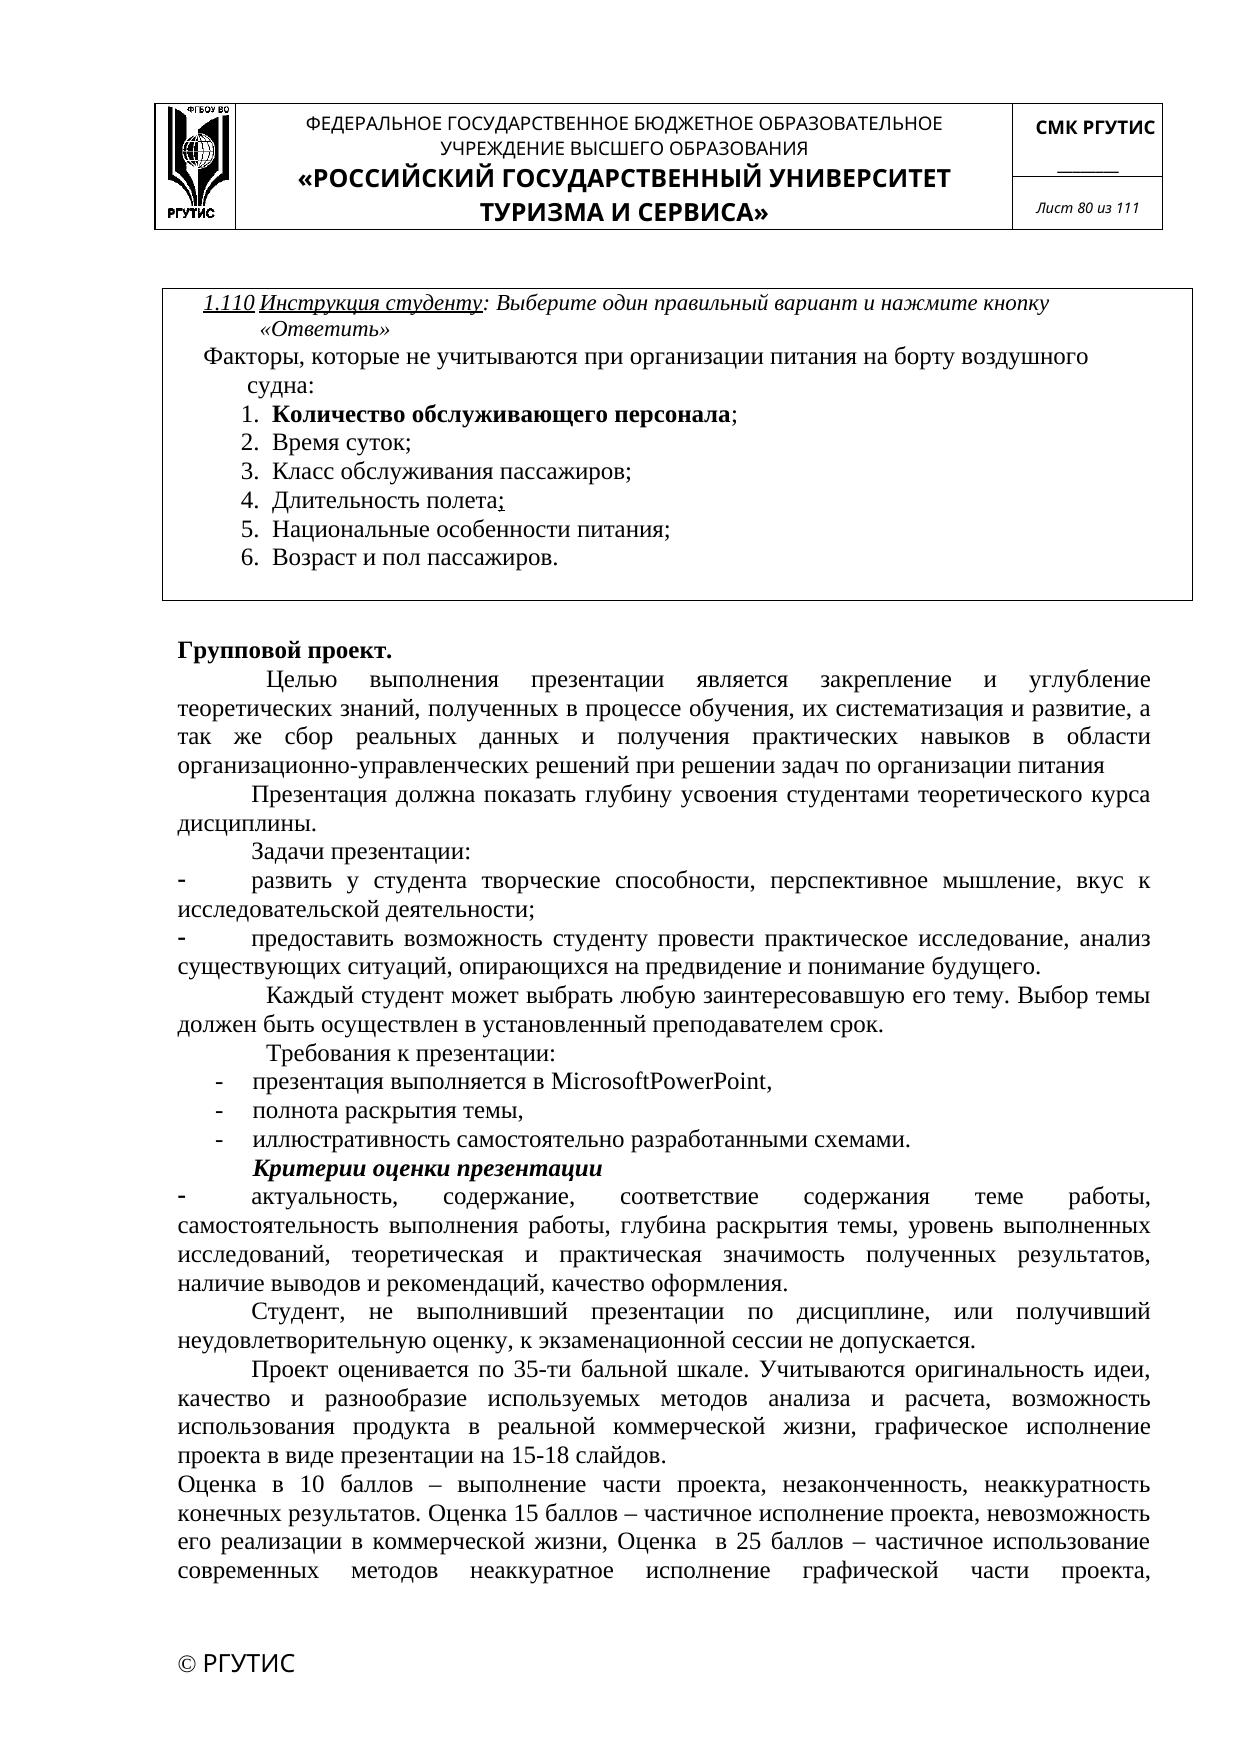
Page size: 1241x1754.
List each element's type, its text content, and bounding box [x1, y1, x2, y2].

list предоставить возможность студенту провести практическое исследование, анализ существующих ситуаций, опирающихся на предвидение и понимание будущего. [177, 923, 1152, 980]
list иллюстративность самостоятельно разработанными схемами. [215, 1124, 1152, 1153]
list актуальность, содержание, соответствие содержания теме работы, самостоятельность выполнения работы, глубина раскрытия темы, уровень выполненных исследований, теоретическая и практическая значимость полученных результатов, наличие выводов и рекомендаций, качество оформления. [177, 1181, 1152, 1296]
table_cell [192, 289, 1192, 600]
text Требования к презентации: [177, 1038, 1152, 1066]
list развить у студента творческие способности, перспективное мышление, вкус к исследовательской деятельности; [177, 865, 1152, 923]
list полнота раскрытия темы, [215, 1095, 1152, 1124]
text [177, 1469, 1152, 1584]
text Групповой проект. [177, 635, 1152, 664]
list презентация выполняется в MicrosoftPowerPoint, [215, 1066, 1152, 1095]
table_cell [163, 289, 192, 600]
text Каждый студент может выбрать любую заинтересовавшую его тему. Выбор темы должен быть осуществлен в установленный преподавателем срок. [177, 980, 1152, 1038]
text Проект оценивается по 35-ти бальной шкале. Учитываются оригинальность идеи, качество и разнообразие используемых методов анализа и расчета, возможность использования продукта в реальной коммерческой жизни, графическое исполнение проекта в виде презентации на 15-18 слайдов. [177, 1354, 1152, 1469]
text Целью выполнения презентации является закрепление и углубление теоретических знаний, полученных в процессе обучения, их систематизация и развитие, а так же сбор реальных данных и получения практических навыков в области организационно-управленческих решений при решении задач по организации питания [177, 664, 1152, 779]
text Задачи презентации: [177, 836, 1152, 865]
text Презентация должна показать глубину усвоения студентами теоретического курса дисциплины. [177, 779, 1152, 836]
text Критерии оценки презентации [252, 1153, 1152, 1181]
text Студент, не выполнивший презентации по дисциплине, или получивший неудовлетворительную оценку, к экзаменационной сессии не допускается. [177, 1296, 1152, 1354]
